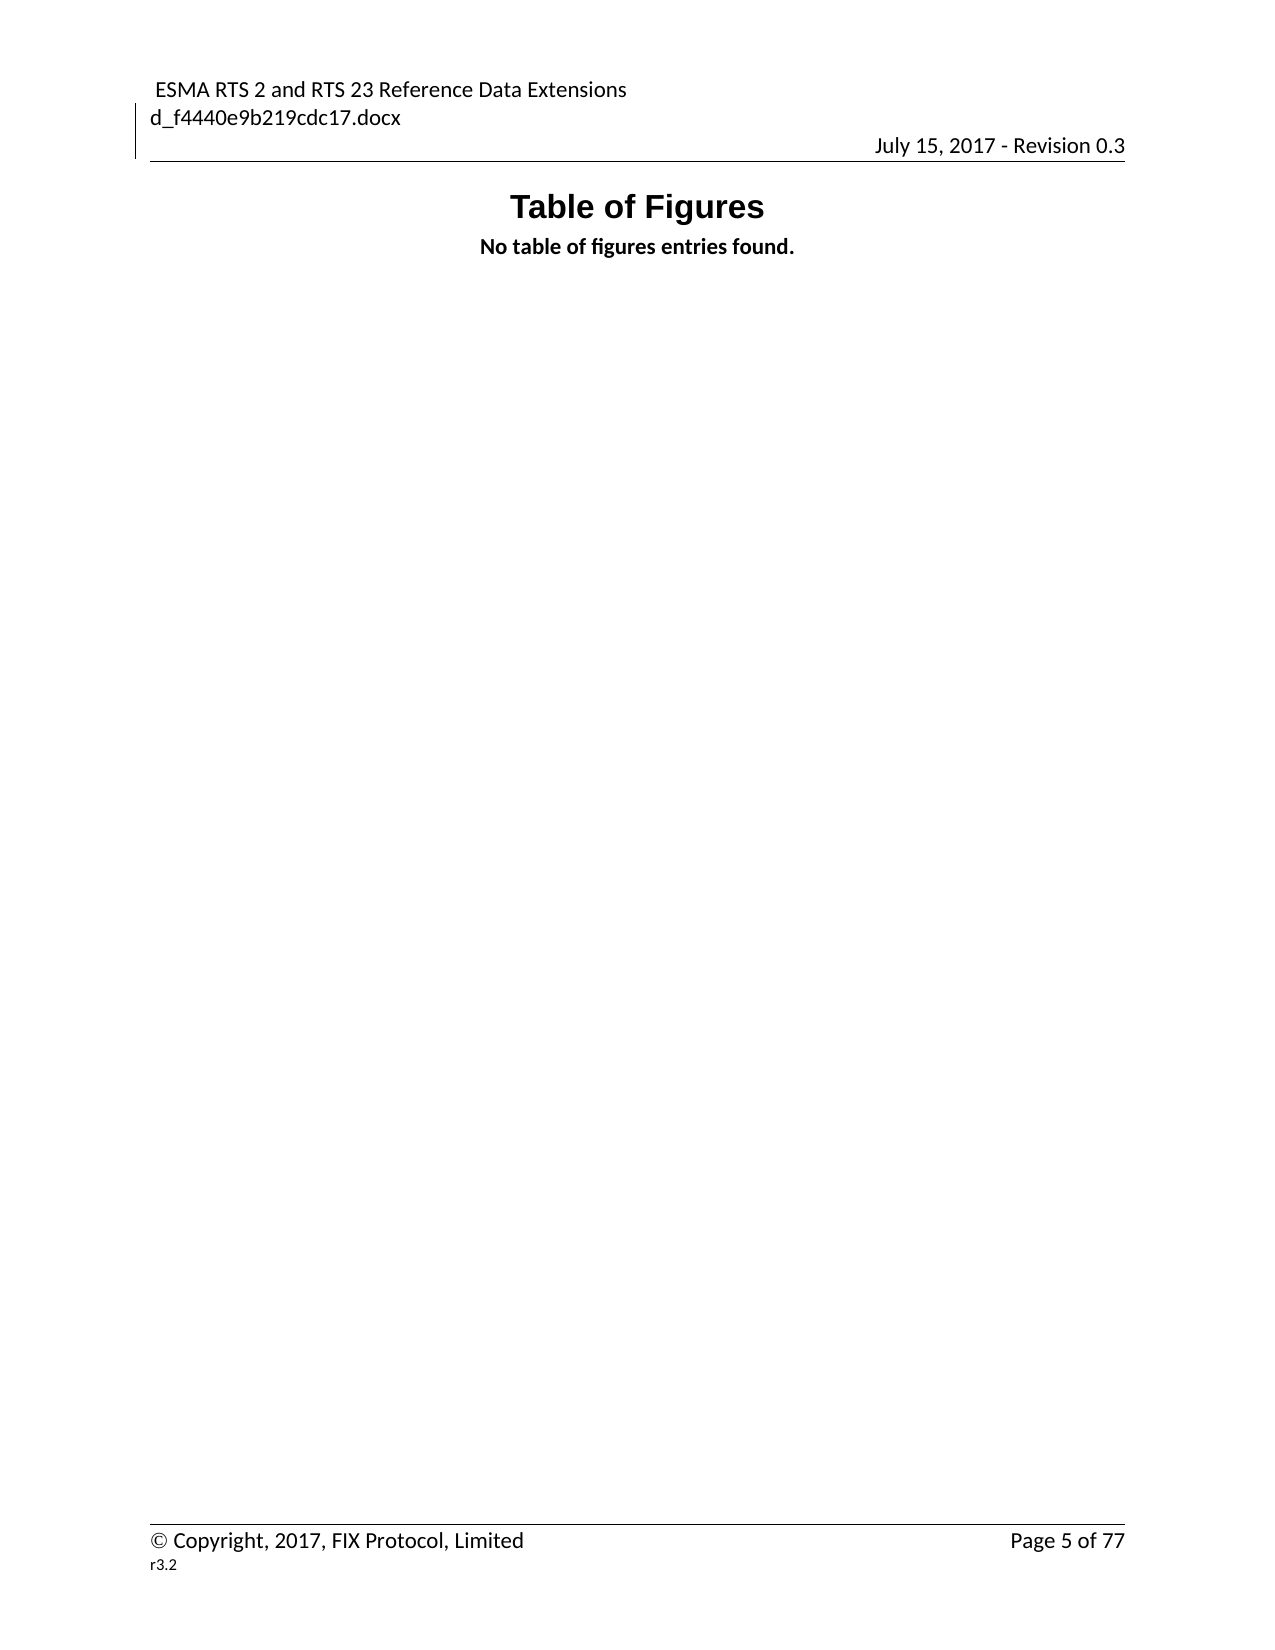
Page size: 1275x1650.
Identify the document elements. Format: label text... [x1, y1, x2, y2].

text No table of figures entries found. [150, 232, 1125, 260]
title Table of Figures [150, 187, 1125, 226]
